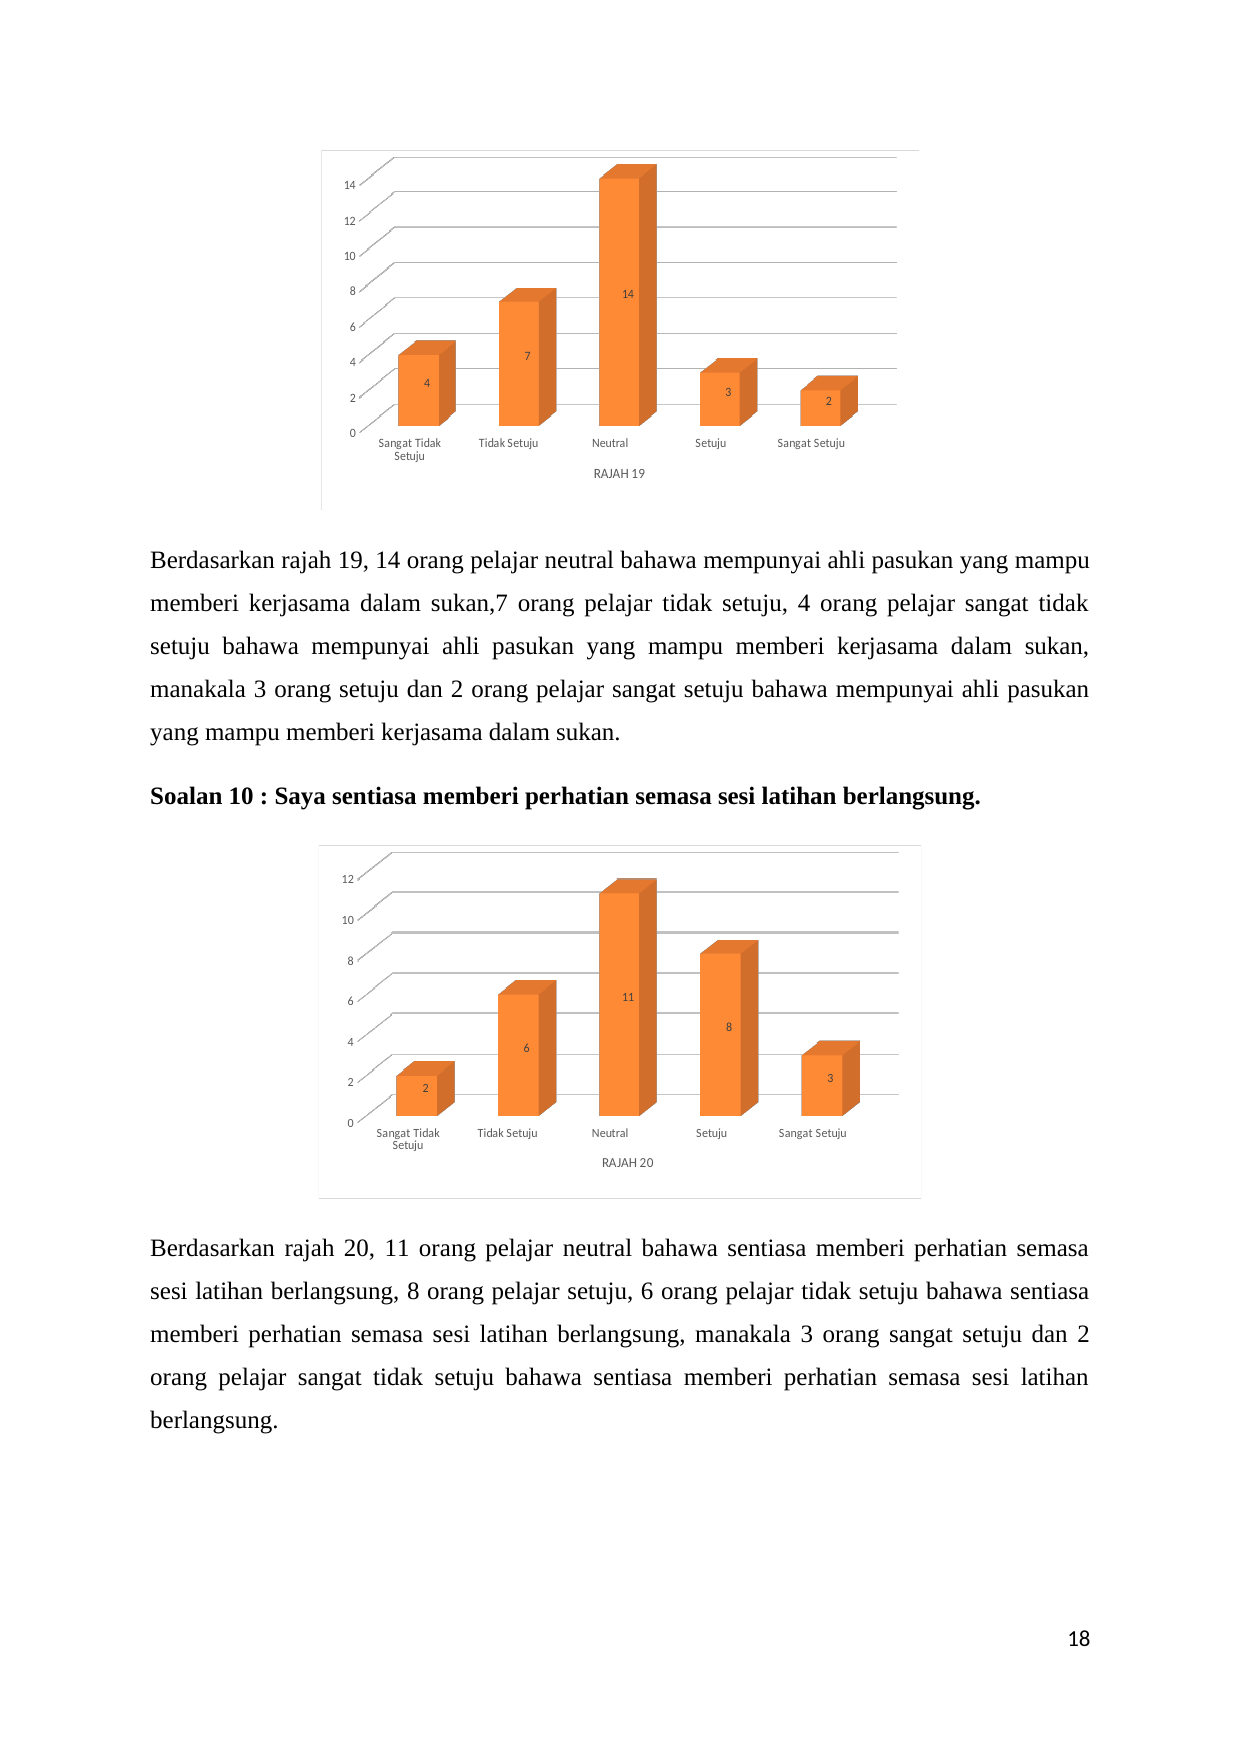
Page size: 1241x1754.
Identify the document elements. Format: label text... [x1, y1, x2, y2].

text Berdasarkan rajah 19, 14 orang pelajar neutral bahawa mempunyai ahli pasukan yang mampu memberi kerjasama dalam sukan,7 orang pelajar tidak setuju, 4 orang pelajar sangat tidak setuju bahawa mempunyai ahli pasukan yang mampu memberi kerjasama dalam sukan, manakala 3 orang setuju dan 2 orang pelajar sangat setuju bahawa mempunyai ahli pasukan yang mampu memberi kerjasama dalam sukan. [150, 545, 1090, 746]
text Soalan 10 : Saya sentiasa memberi perhatian semasa sesi latihan berlangsung. [150, 781, 1090, 810]
text Berdasarkan rajah 20, 11 orang pelajar neutral bahawa sentiasa memberi perhatian semasa sesi latihan berlangsung, 8 orang pelajar setuju, 6 orang pelajar tidak setuju bahawa sentiasa memberi perhatian semasa sesi latihan berlangsung, manakala 3 orang sangat setuju dan 2 orang pelajar sangat tidak setuju bahawa sentiasa memberi perhatian semasa sesi latihan berlangsung. [150, 1233, 1090, 1434]
